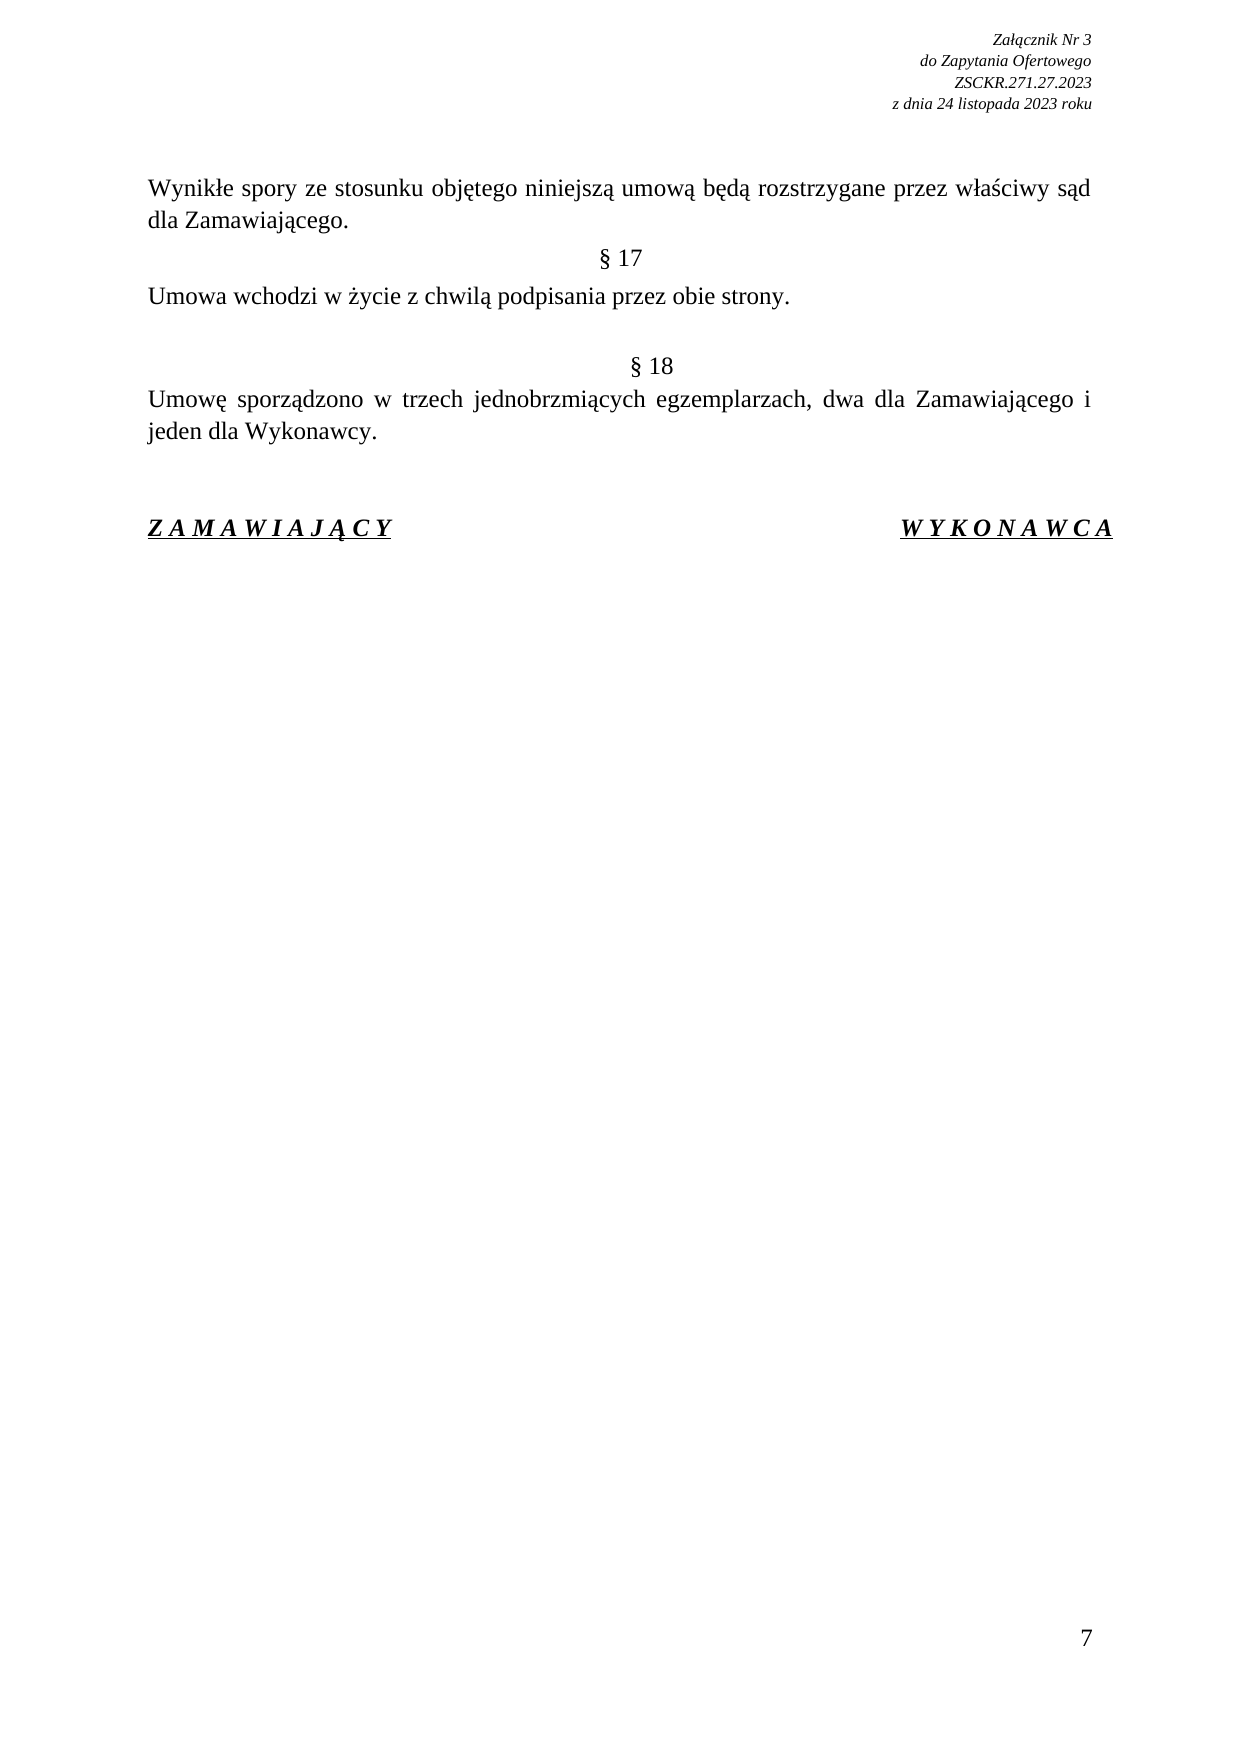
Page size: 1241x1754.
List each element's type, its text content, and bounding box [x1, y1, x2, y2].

text Umowę sporządzono w trzech jednobrzmiących egzemplarzach, dwa dla Zamawiającego i jeden dla Wykonawcy. [148, 384, 1092, 445]
text § 17 [148, 243, 1092, 272]
text Wynikłe spory ze stosunku objętego niniejszą umową będą rozstrzygane przez właściwy sąd dla Zamawiającego. [148, 173, 1092, 234]
text Z A M A W I A J Ą C Y W Y K O N A W C A [148, 513, 1093, 541]
text Umowa wchodzi w życie z chwilą podpisania przez obie strony. [148, 281, 1092, 310]
text § 18 [148, 351, 1092, 380]
